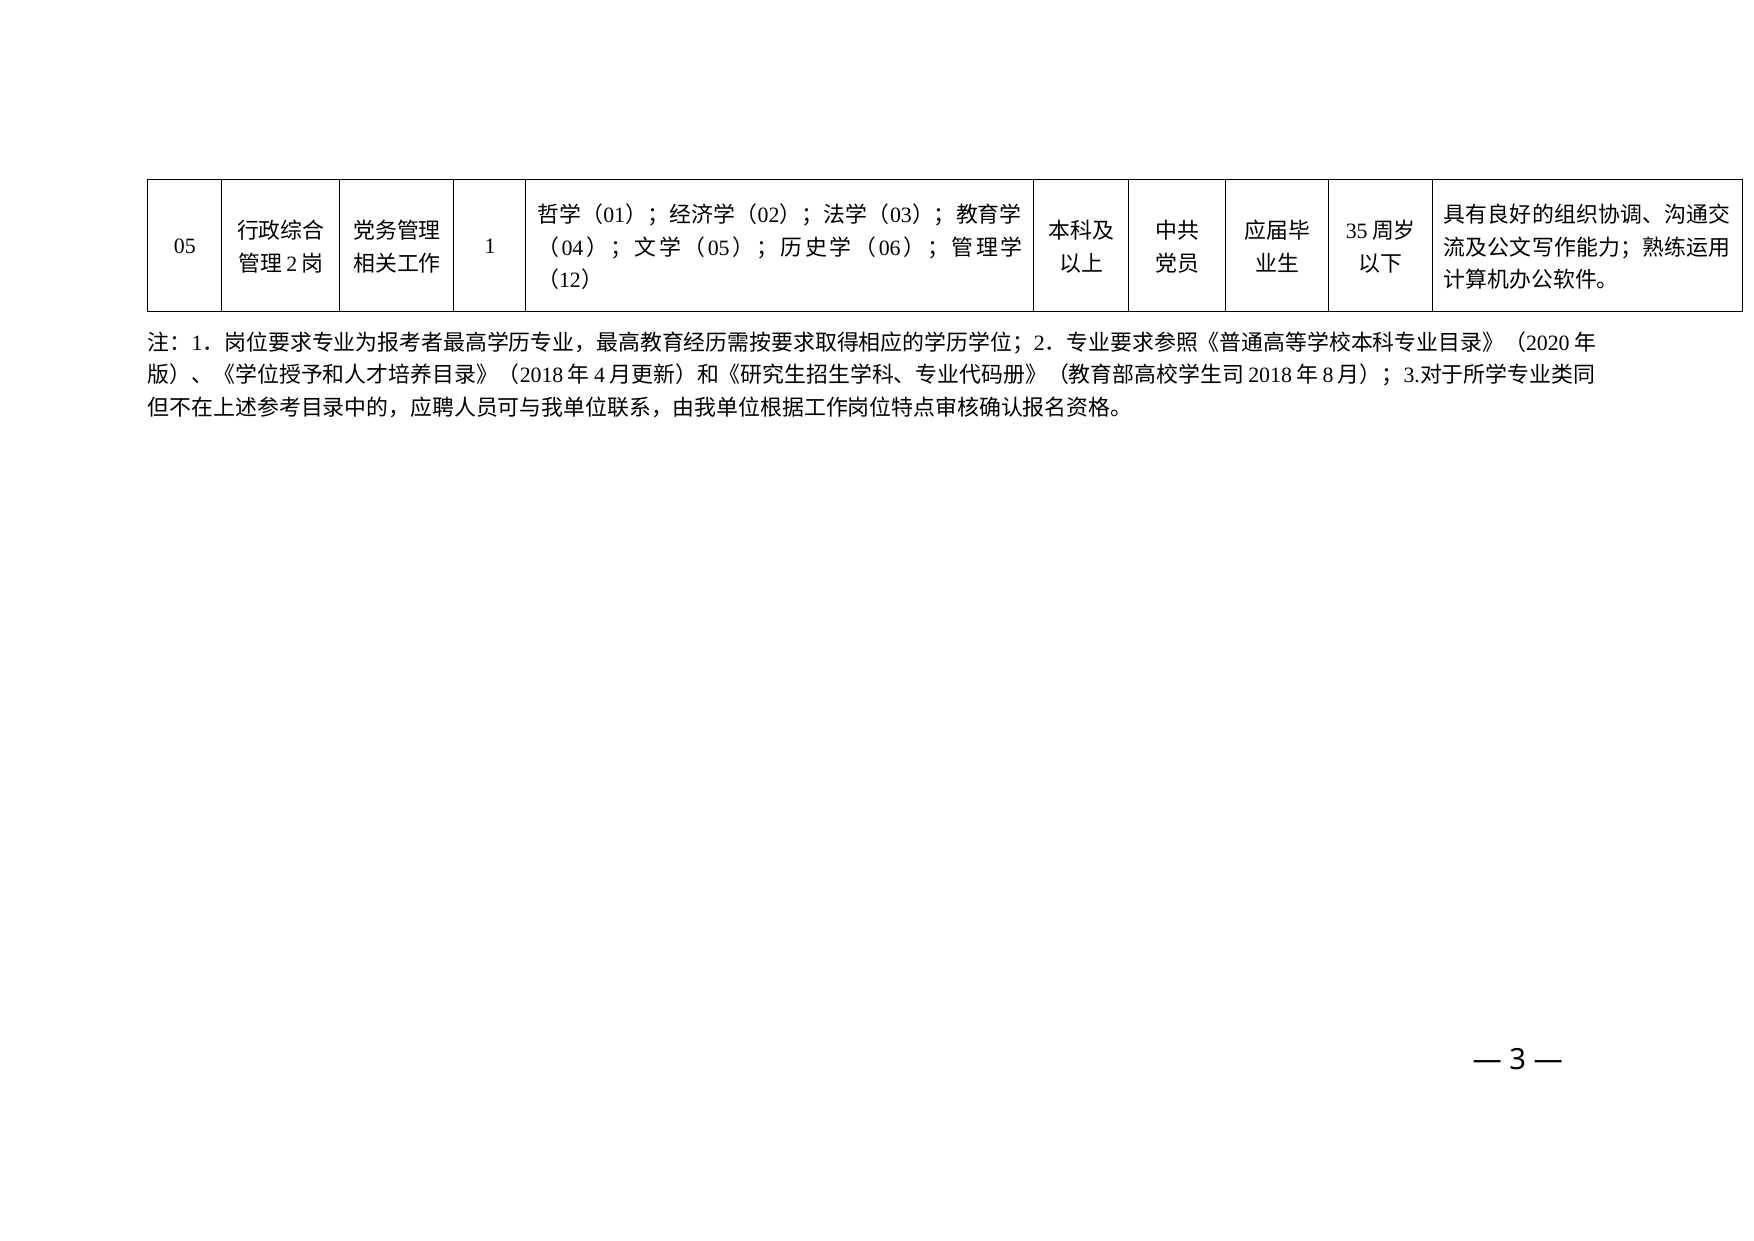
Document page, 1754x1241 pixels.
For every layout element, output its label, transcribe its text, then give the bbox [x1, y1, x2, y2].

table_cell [1433, 180, 1742, 311]
table_cell 05 [148, 180, 221, 311]
table_cell 应届毕业生 [1226, 180, 1328, 311]
table_cell 本科及以上 [1034, 180, 1128, 311]
table_cell 党务管理相关工作 [340, 180, 453, 311]
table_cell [526, 180, 1033, 311]
table_cell 中共 党员 [1129, 180, 1225, 311]
table_cell 行政综合管理2岗 [222, 180, 339, 311]
table_cell 35周岁 以下 [1329, 180, 1432, 311]
text 注：1．岗位要求专业为报考者最高学历专业，最高教育经历需按要求取得相应的学历学位；2．专业要求参照《普通高等学校本科专业目录》（2020年版）、《学位授予和人才培养目录》（2018年4月更新）和《研究生招生学科、专业代码册》（教育部高校学生司2018年8月）；3.对于所学专业类同但不在上述参考目录中的，应聘人员可与我单位联系，由我单位根据工作岗位特点审核确认报名资格。 [148, 324, 1606, 422]
table_cell 1 [454, 180, 525, 311]
